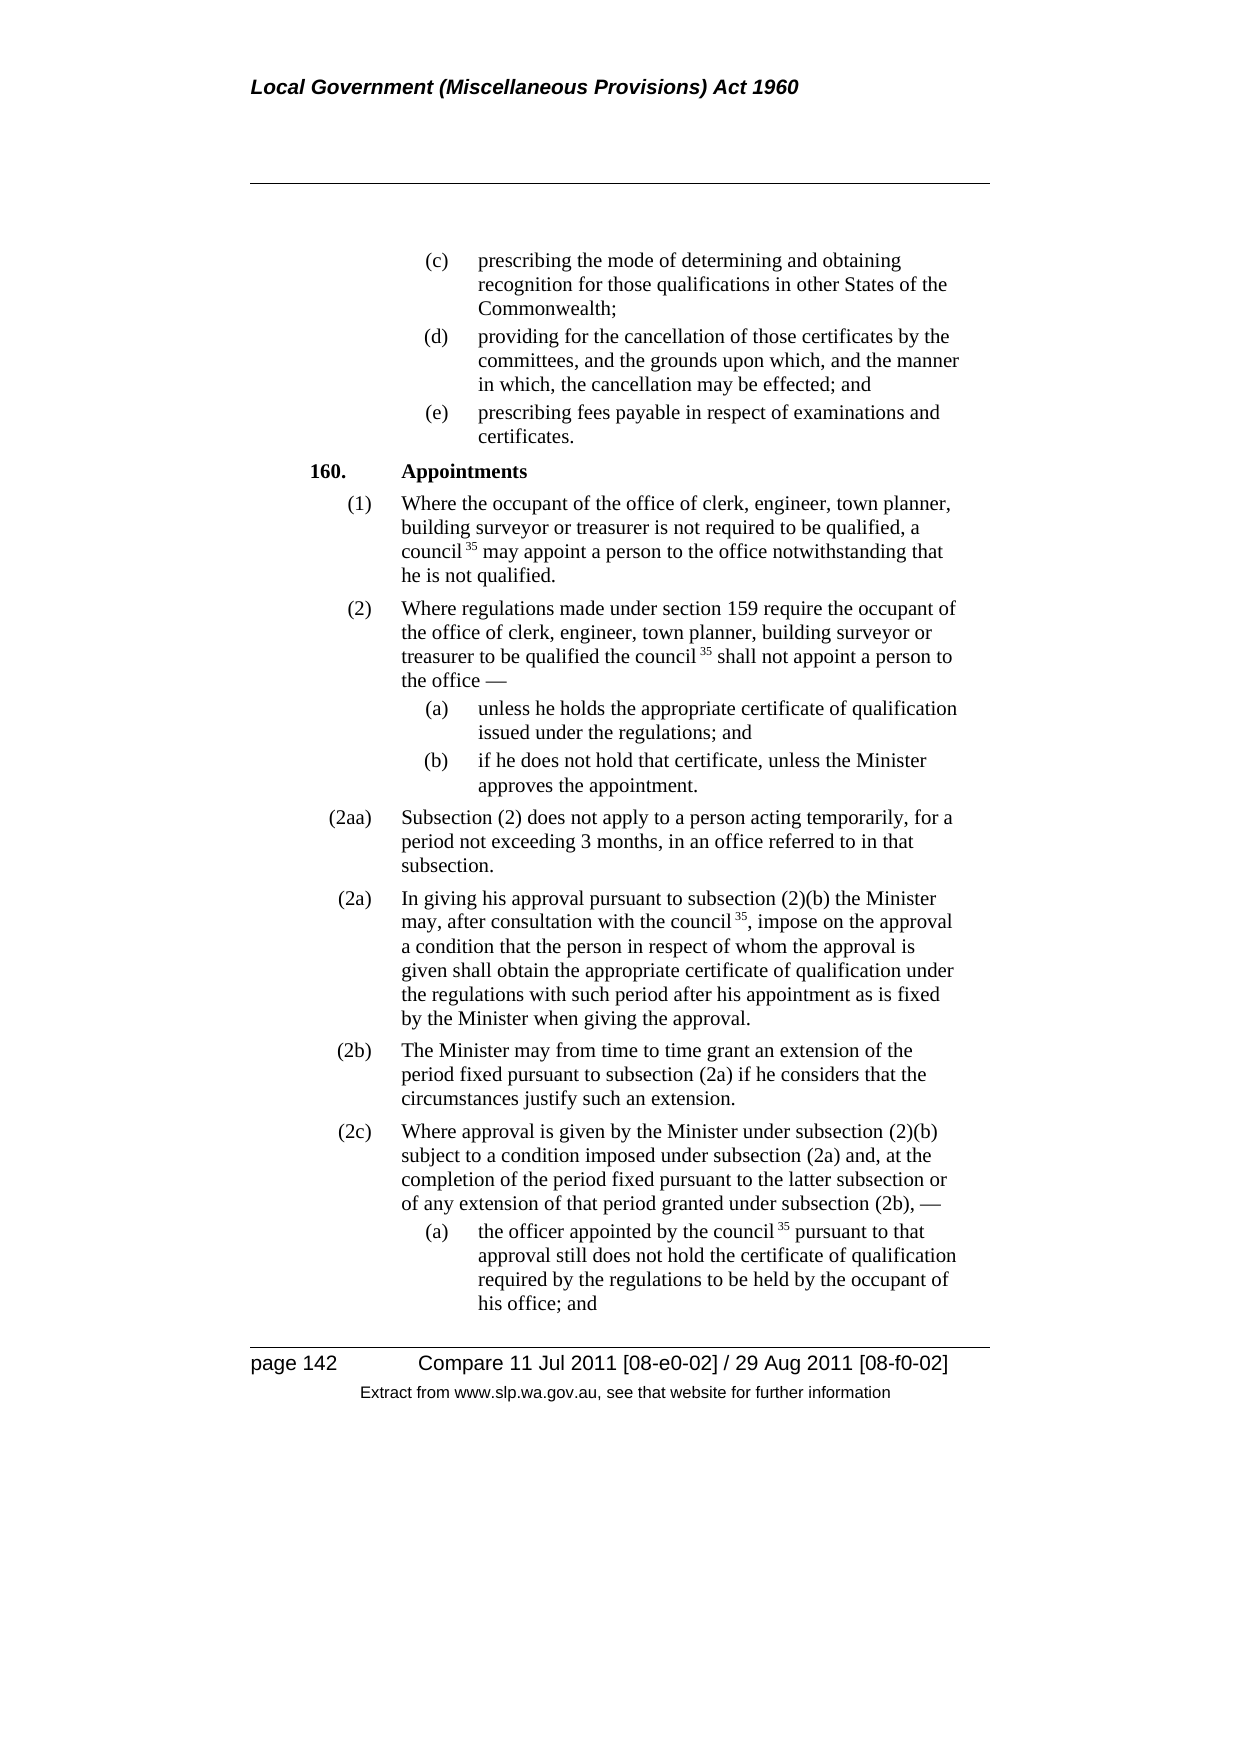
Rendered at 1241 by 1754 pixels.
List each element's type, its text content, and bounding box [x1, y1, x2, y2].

text (2) Where regulations made under section 159 require the occupant of the office of clerk, engineer, town planner, building surveyor or treasurer to be qualified the council 35 shall not appoint a person to the office — [312, 596, 960, 692]
text (2aa) Subsection (2) does not apply to a person acting temporarily, for a period not exceeding 3 months, in an office referred to in that subsection. [312, 805, 960, 877]
text (a) unless he holds the appropriate certificate of qualification issued under the regulations; and [389, 696, 960, 744]
subtitle 160. Appointments [309, 459, 960, 483]
text (c) prescribing the mode of determining and obtaining recognition for those qualifications in other States of the Commonwealth; [389, 247, 960, 320]
text (2c) Where approval is given by the Minister under subsection (2)(b) subject to a condition imposed under subsection (2a) and, at the completion of the period fixed pursuant to the latter subsection or of any extension of that period granted under subsection (2b), — [312, 1119, 960, 1215]
text (1) Where the occupant of the office of clerk, engineer, town planner, building surveyor or treasurer is not required to be qualified, a council 35 may appoint a person to the office notwithstanding that he is not qualified. [312, 491, 960, 587]
text (b) if he does not hold that certificate, unless the Minister approves the appointment. [389, 748, 960, 797]
text (d) providing for the cancellation of those certificates by the committees, and the grounds upon which, and the manner in which, the cancellation may be effected; and [389, 324, 960, 396]
text (2a) In giving his approval pursuant to subsection (2)(b) the Minister may, after consultation with the council 35, impose on the approval a condition that the person in respect of whom the approval is given shall obtain the appropriate certificate of qualification under the regulations with such period after his appointment as is fixed by the Minister when giving the approval. [312, 885, 960, 1030]
text (a) the officer appointed by the council 35 pursuant to that approval still does not hold the certificate of qualification required by the regulations to be held by the occupant of his office; and [389, 1219, 960, 1315]
text (e) prescribing fees payable in respect of examinations and certificates. [389, 400, 960, 448]
text (2b) The Minister may from time to time grant an extension of the period fixed pursuant to subsection (2a) if he considers that the circumstances justify such an extension. [312, 1038, 960, 1110]
